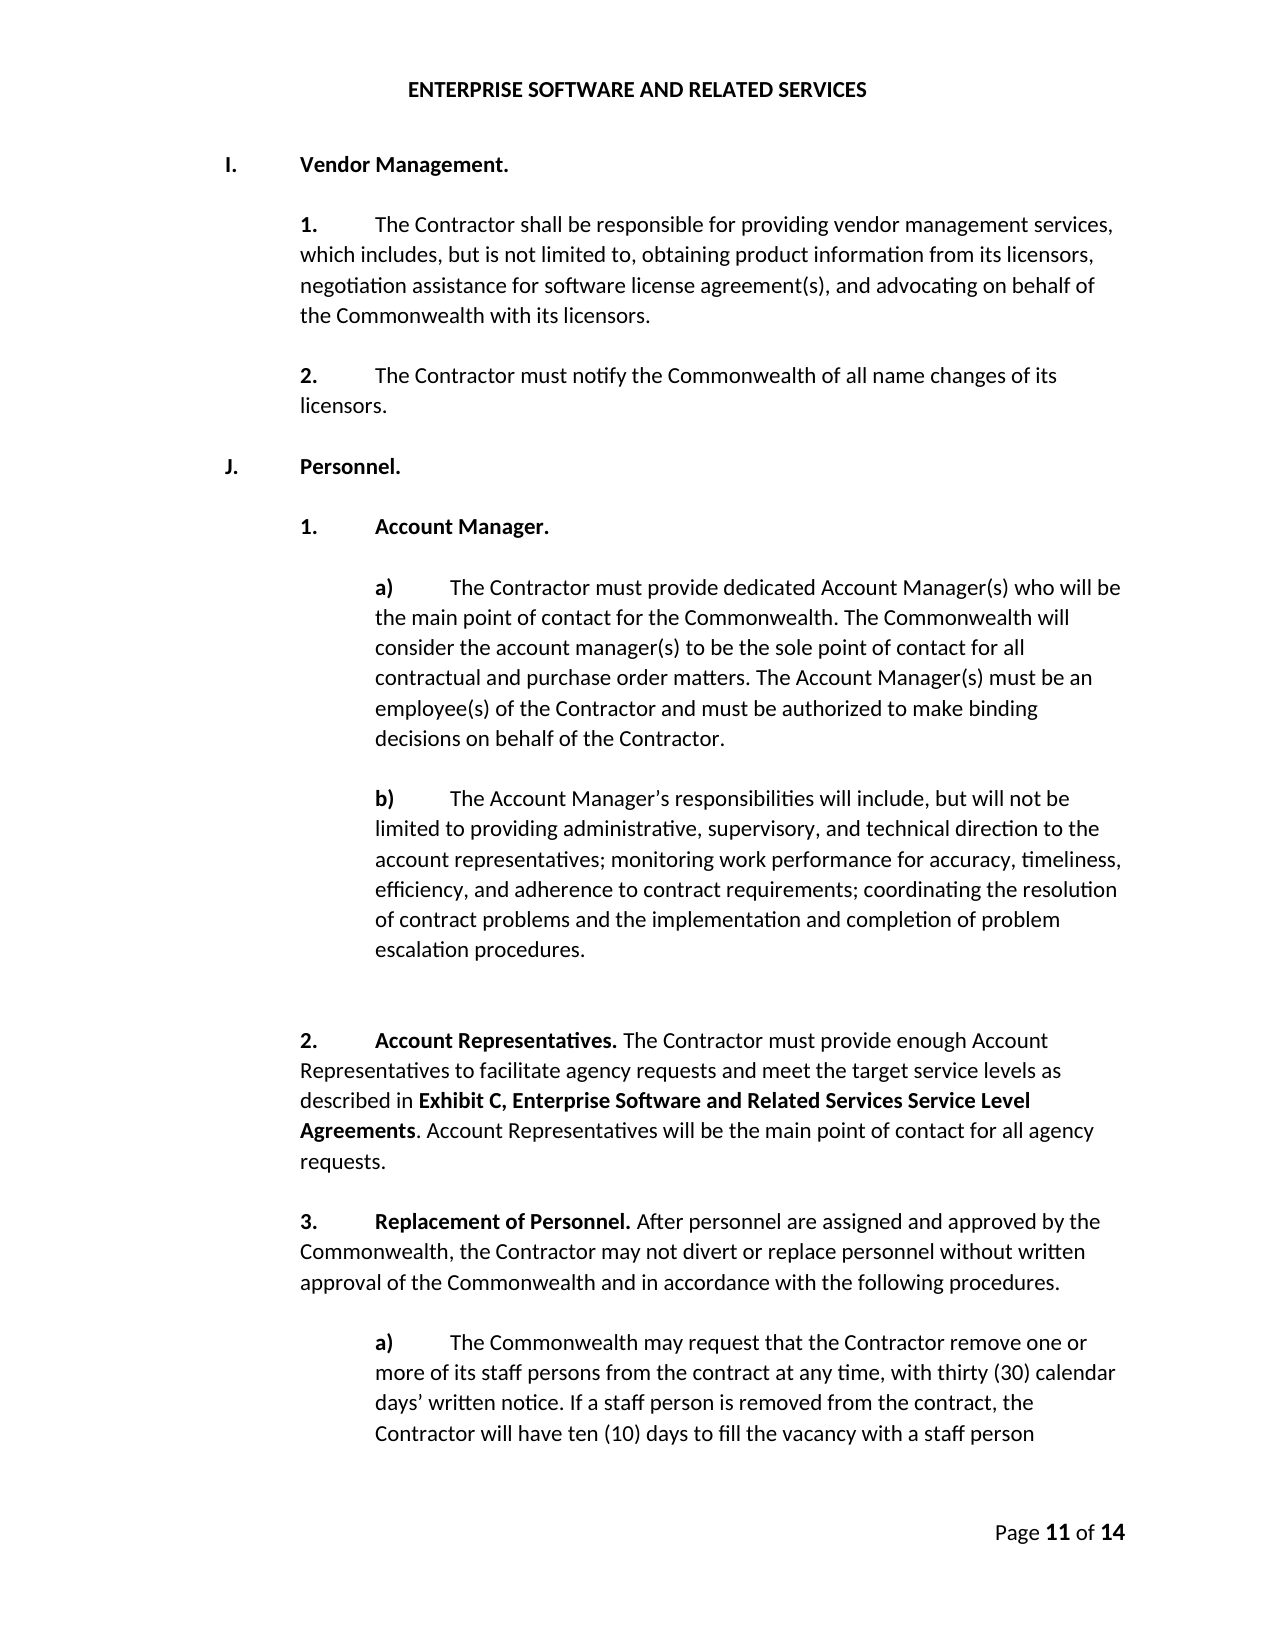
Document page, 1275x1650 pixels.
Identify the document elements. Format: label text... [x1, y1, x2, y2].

list Account Manager. [300, 512, 1125, 541]
list Personnel. [225, 452, 1125, 480]
list The Account Manager’s responsibilities will include, but will not be limited to providing administrative, supervisory, and technical direction to the account representatives; monitoring work performance for accuracy, timeliness, efficiency, and adherence to contract requirements; coordinating the resolution of contract problems and the implementation and completion of problem escalation procedures. [375, 784, 1125, 963]
list Vendor Management. [225, 150, 1125, 178]
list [375, 1328, 1125, 1447]
list The Contractor must notify the Commonwealth of all name changes of its licensors. [300, 361, 1125, 420]
list The Contractor must provide dedicated Account Manager(s) who will be the main point of contact for the Commonwealth. The Commonwealth will consider the account manager(s) to be the sole point of contact for all contractual and purchase order matters. The Account Manager(s) must be an employee(s) of the Contractor and must be authorized to make binding decisions on behalf of the Contractor. [375, 573, 1125, 752]
list Account Representatives. The Contractor must provide enough Account Representatives to facilitate agency requests and meet the target service levels as described in Exhibit C, Enterprise Software and Related Services Service Level Agreements. Account Representatives will be the main point of contact for all agency requests. [300, 1026, 1125, 1175]
list The Contractor shall be responsible for providing vendor management services, which includes, but is not limited to, obtaining product information from its licensors, negotiation assistance for software license agreement(s), and advocating on behalf of the Commonwealth with its licensors. [300, 210, 1125, 329]
list Replacement of Personnel. After personnel are assigned and approved by the Commonwealth, the Contractor may not divert or replace personnel without written approval of the Commonwealth and in accordance with the following procedures. [300, 1207, 1125, 1296]
